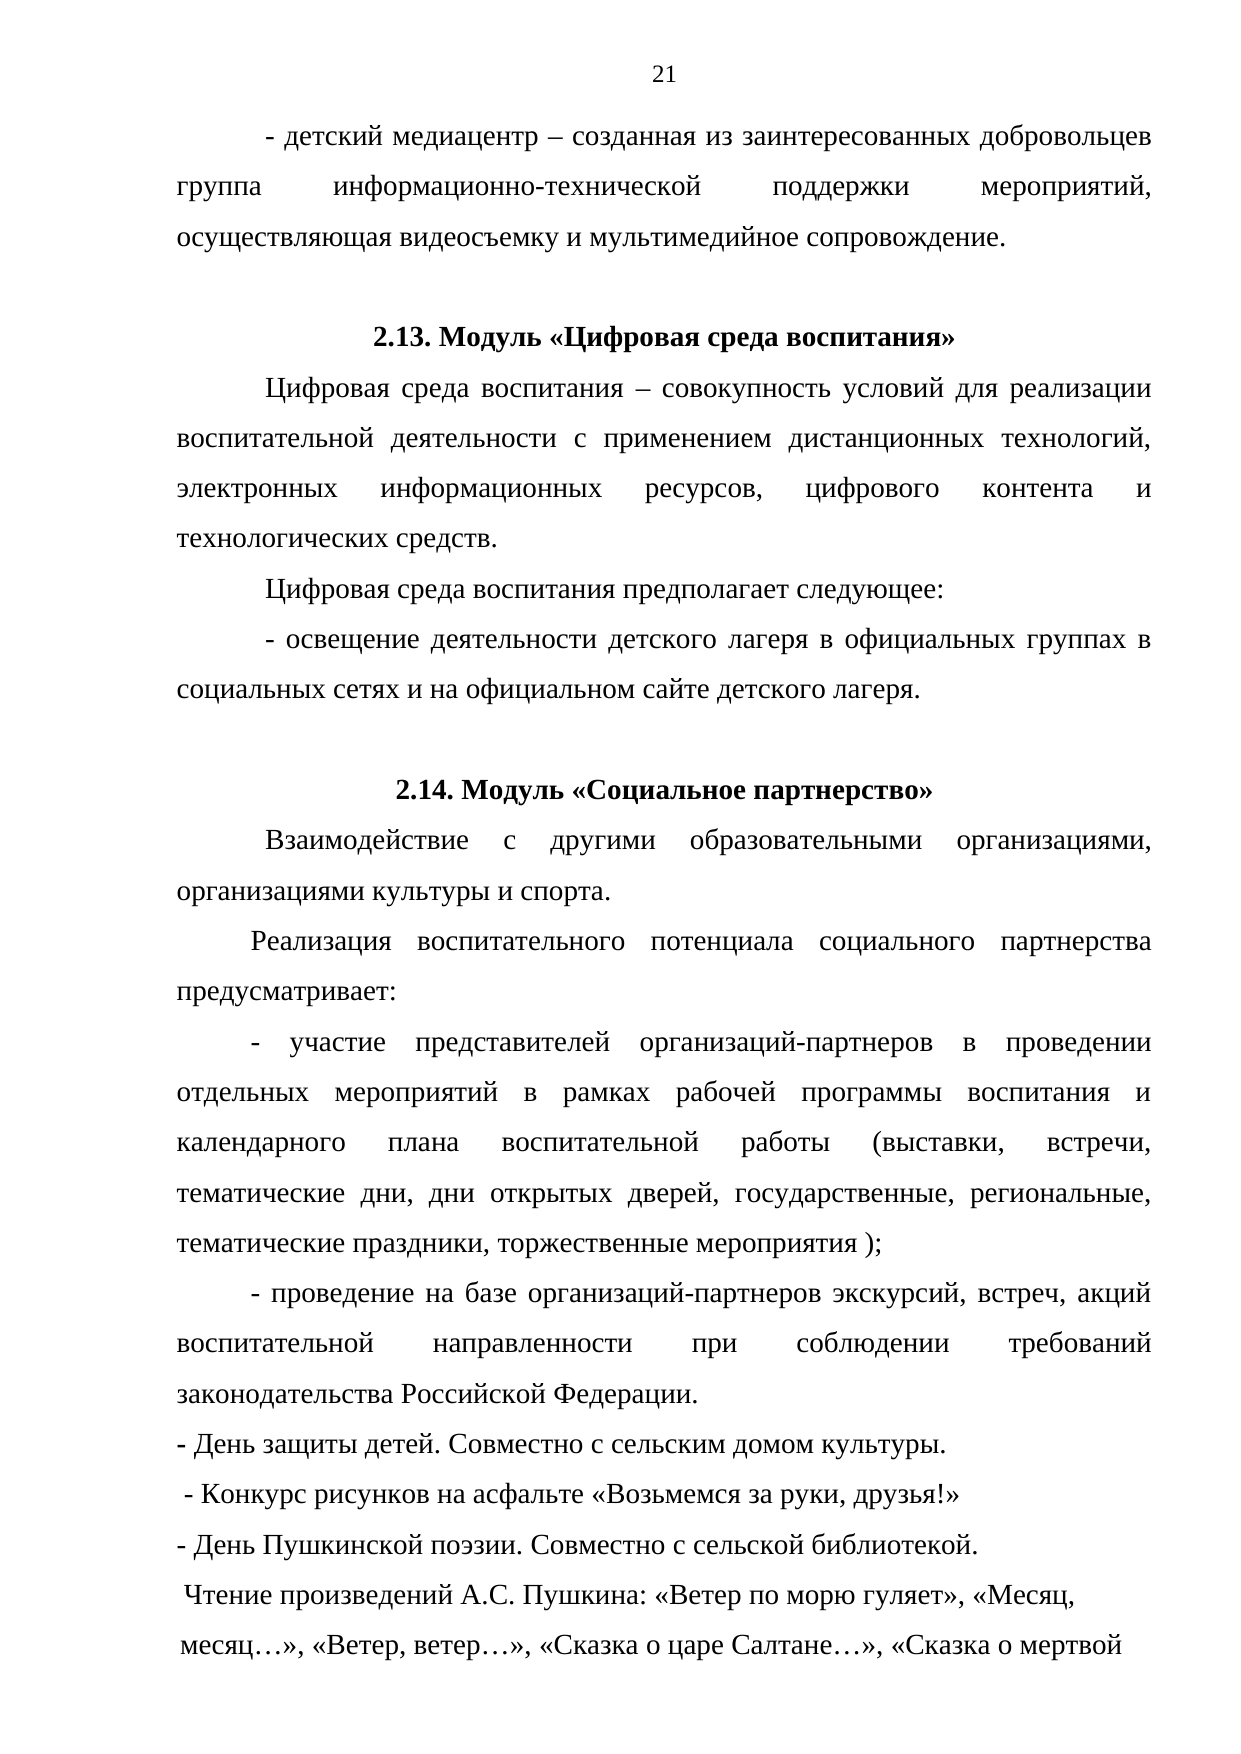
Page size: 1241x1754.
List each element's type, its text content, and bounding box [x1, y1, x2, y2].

text - участие представителей организаций-партнеров в проведении отдельных мероприятий в рамках рабочей программы воспитания и календарного плана воспитательной работы (выставки, встречи, тематические дни, дни открытых дверей, государственные, региональные, тематические праздники, торжественные мероприятия ); [176, 1024, 1152, 1258]
text - проведение на базе организаций-партнеров экскурсий, встреч, акций воспитательной направленности при соблюдении требований законодательства Российской Федерации. [176, 1275, 1152, 1409]
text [176, 1577, 1152, 1661]
list - освещение деятельности детского лагеря в официальных группах в социальных сетях и на официальном сайте детского лагеря. [176, 621, 1152, 705]
text - детский медиацентр – созданная из заинтересованных добровольцев группа информационно-технической поддержки мероприятий, осуществляющая видеосъемку и мультимедийное сопровождение. [176, 118, 1152, 252]
text - Конкурс рисунков на асфальте «Возьмемся за руки, друзья!» [176, 1477, 1152, 1510]
text Взаимодействие с другими образовательными организациями, организациями культуры и спорта. [176, 822, 1152, 906]
text - День защиты детей. Совместно с сельским домом культуры. [176, 1426, 1152, 1460]
list Цифровая среда воспитания – совокупность условий для реализации воспитательной деятельности с применением дистанционных технологий, электронных информационных ресурсов, цифрового контента и технологических средств. [176, 370, 1152, 554]
text 2.13. Модуль «Цифровая среда воспитания» [176, 319, 1152, 353]
list Цифровая среда воспитания предполагает следующее: [176, 571, 1152, 604]
text 2.14. Модуль «Социальное партнерство» [176, 772, 1152, 806]
text - День Пушкинской поэзии. Совместно с сельской библиотекой. [176, 1527, 1152, 1560]
text Реализация воспитательного потенциала социального партнерства предусматривает: [176, 923, 1152, 1007]
